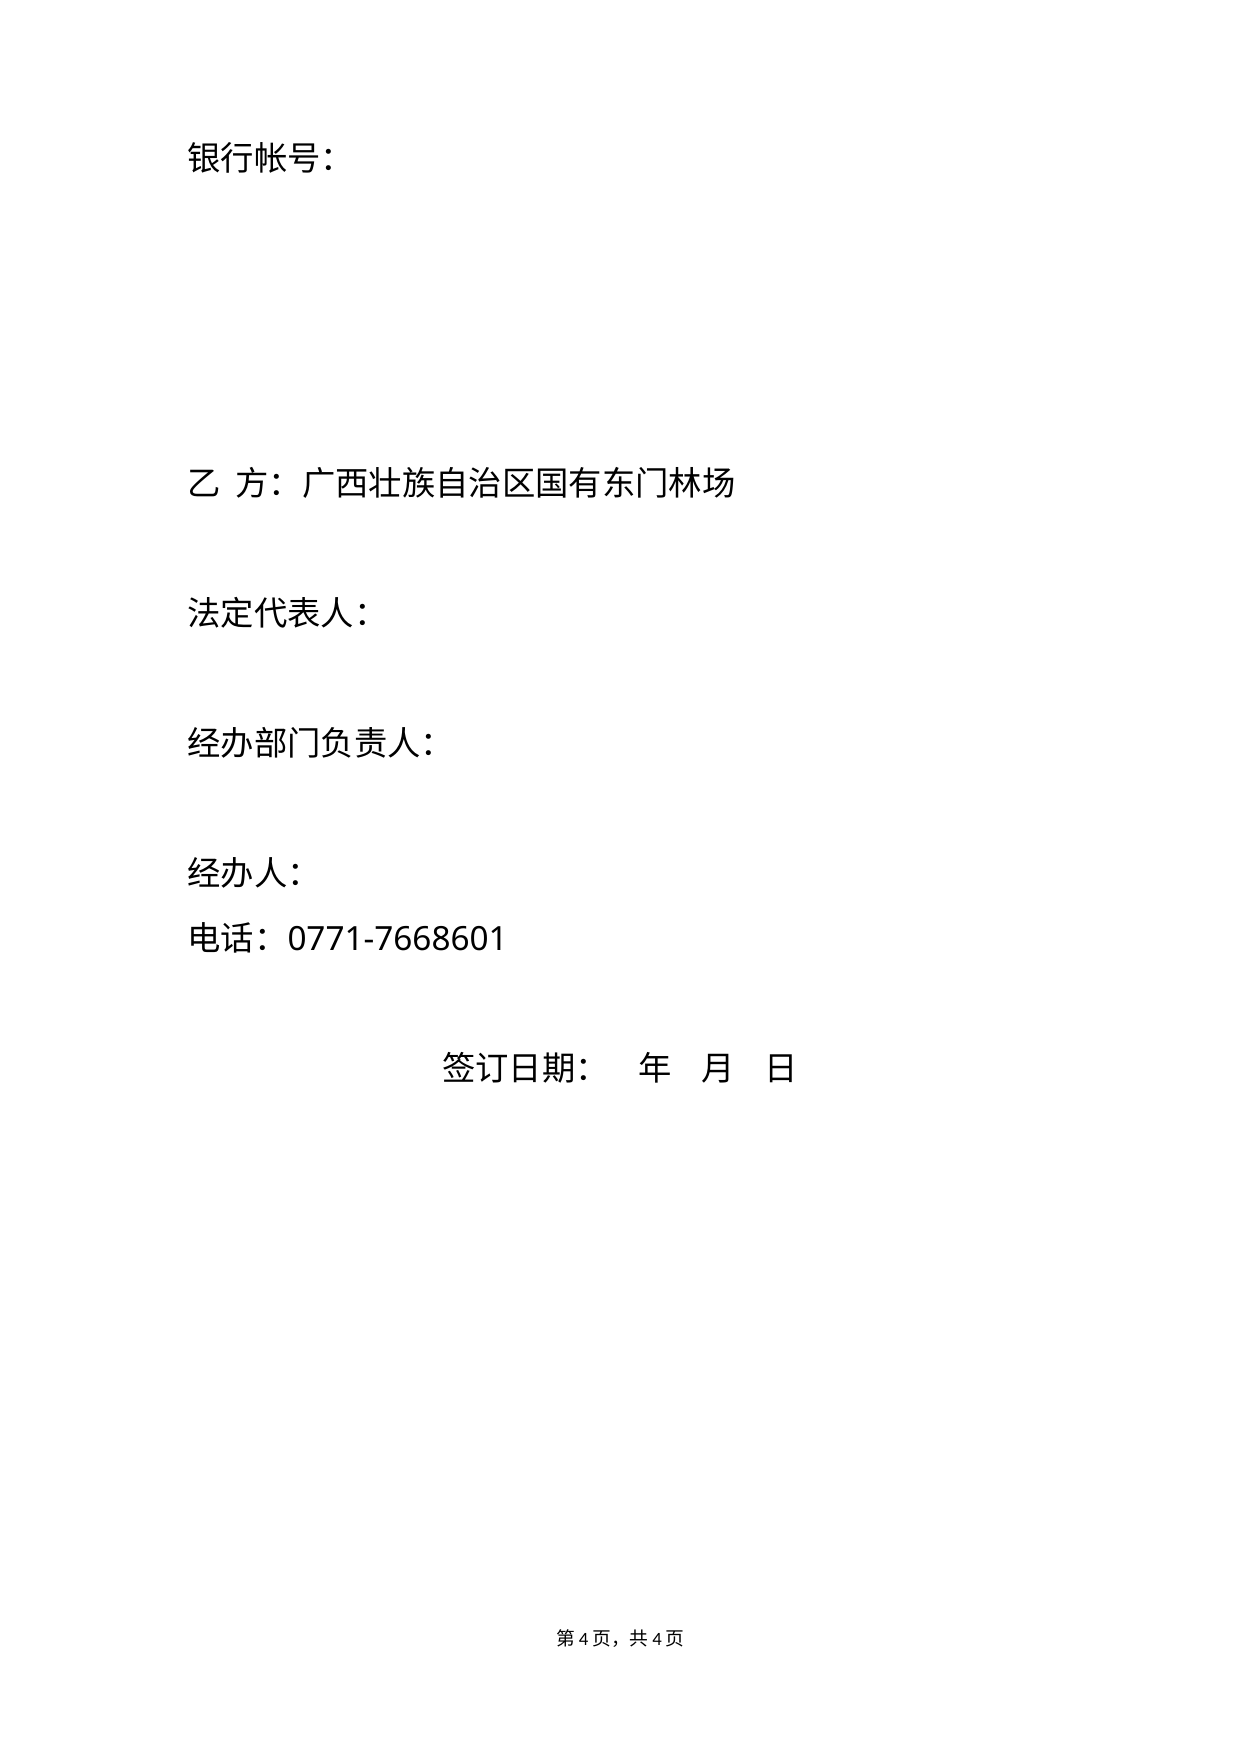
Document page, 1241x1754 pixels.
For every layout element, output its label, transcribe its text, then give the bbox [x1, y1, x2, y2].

text 电话：0771-7668601 [187, 903, 1053, 968]
text 经办人： [187, 838, 1053, 903]
text 法定代表人： [187, 578, 1053, 643]
text 乙 方：广西壮族自治区国有东门林场 [187, 448, 1053, 513]
text 签订日期： 年 月 日 [187, 1033, 1053, 1098]
text 银行帐号： [187, 123, 1053, 188]
text 经办部门负责人： [187, 708, 1053, 773]
